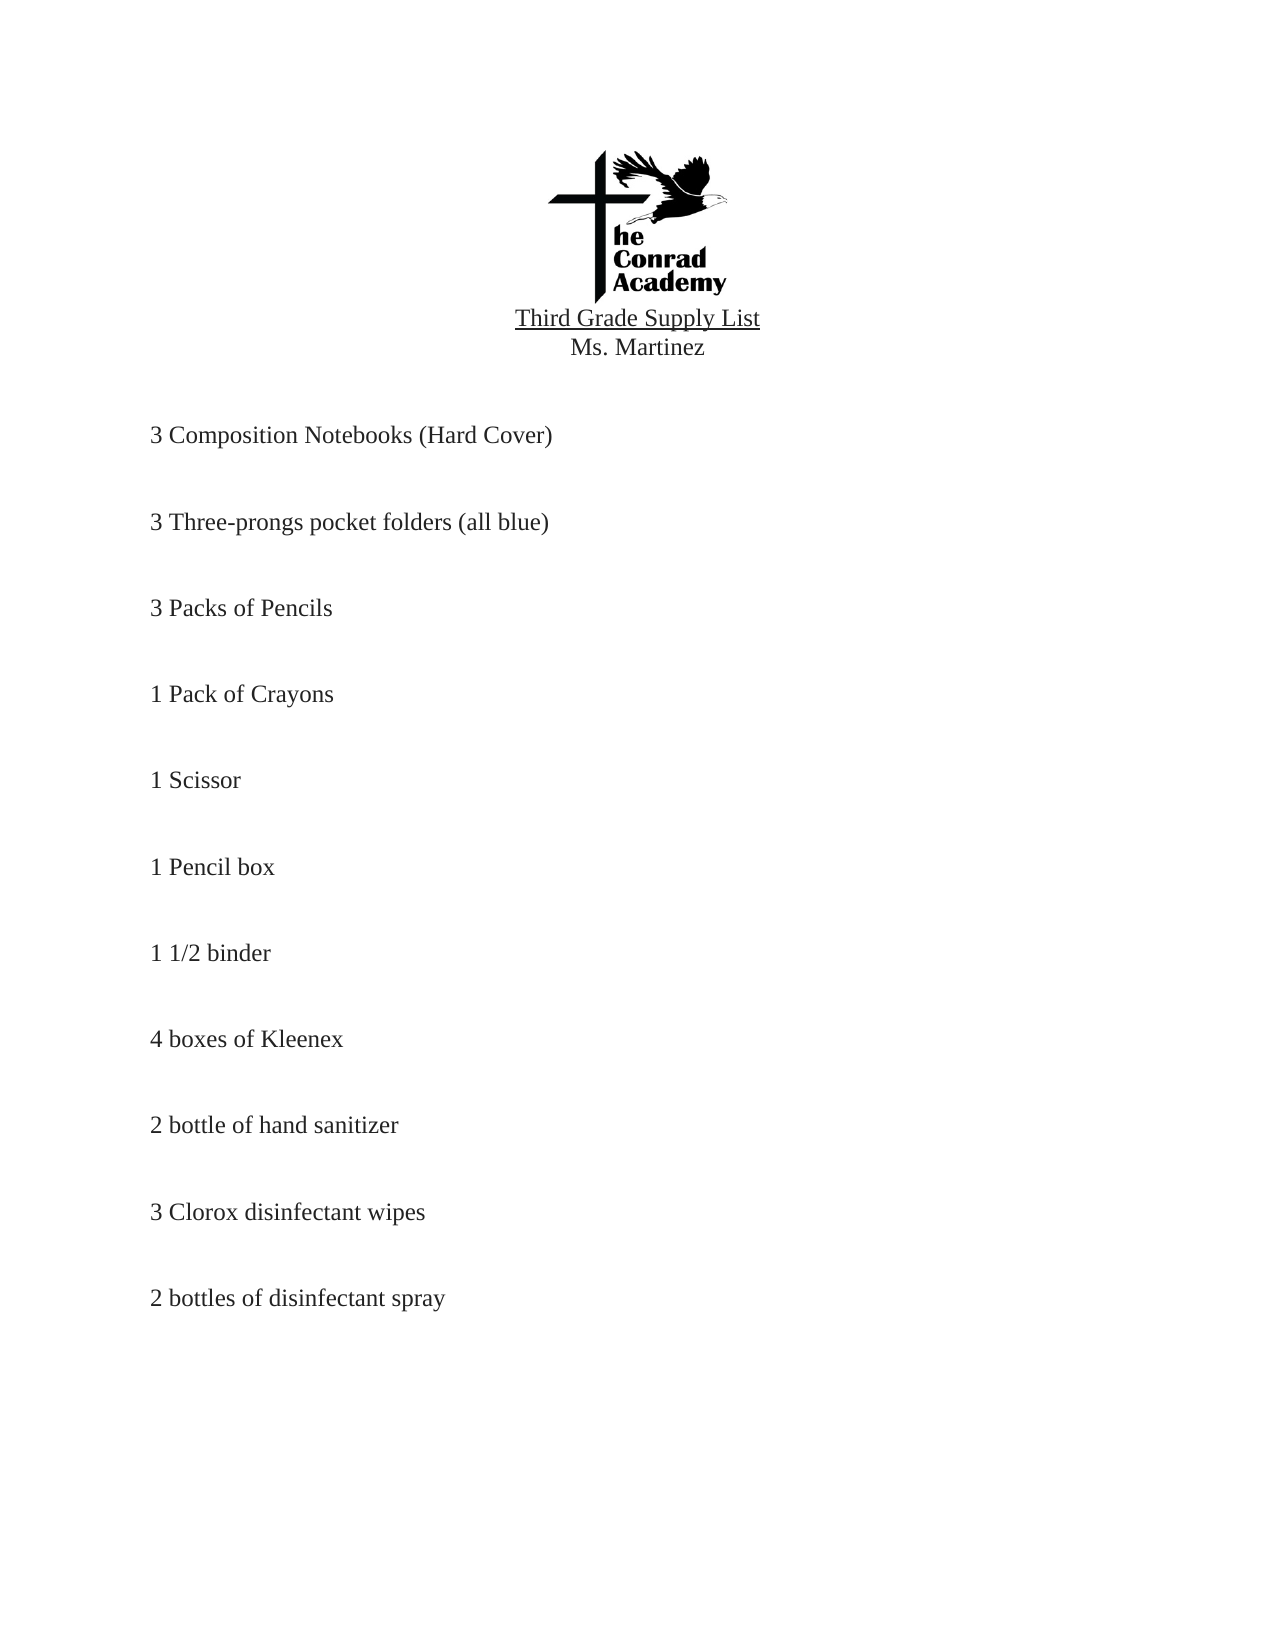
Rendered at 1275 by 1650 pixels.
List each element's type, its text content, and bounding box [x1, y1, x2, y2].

text Ms. Martinez [150, 332, 1125, 361]
text 1 Scissor [150, 765, 1125, 794]
text 3 Composition Notebooks (Hard Cover) [150, 420, 1125, 449]
text 3 Packs of Pencils [150, 593, 1125, 622]
text 3 Clorox disinfectant wipes [150, 1197, 1125, 1225]
text 2 bottle of hand sanitizer [150, 1110, 1125, 1139]
text 1 Pencil box [150, 852, 1125, 880]
text 2 bottles of disinfectant spray [150, 1283, 1125, 1312]
text 1 1/2 binder [150, 938, 1125, 967]
text Third Grade Supply List [150, 150, 1125, 332]
picture [547, 150, 728, 304]
text 1 Pack of Crayons [150, 679, 1125, 708]
text 3 Three-prongs pocket folders (all blue) [150, 507, 1125, 535]
text 4 boxes of Kleenex [150, 1024, 1125, 1053]
